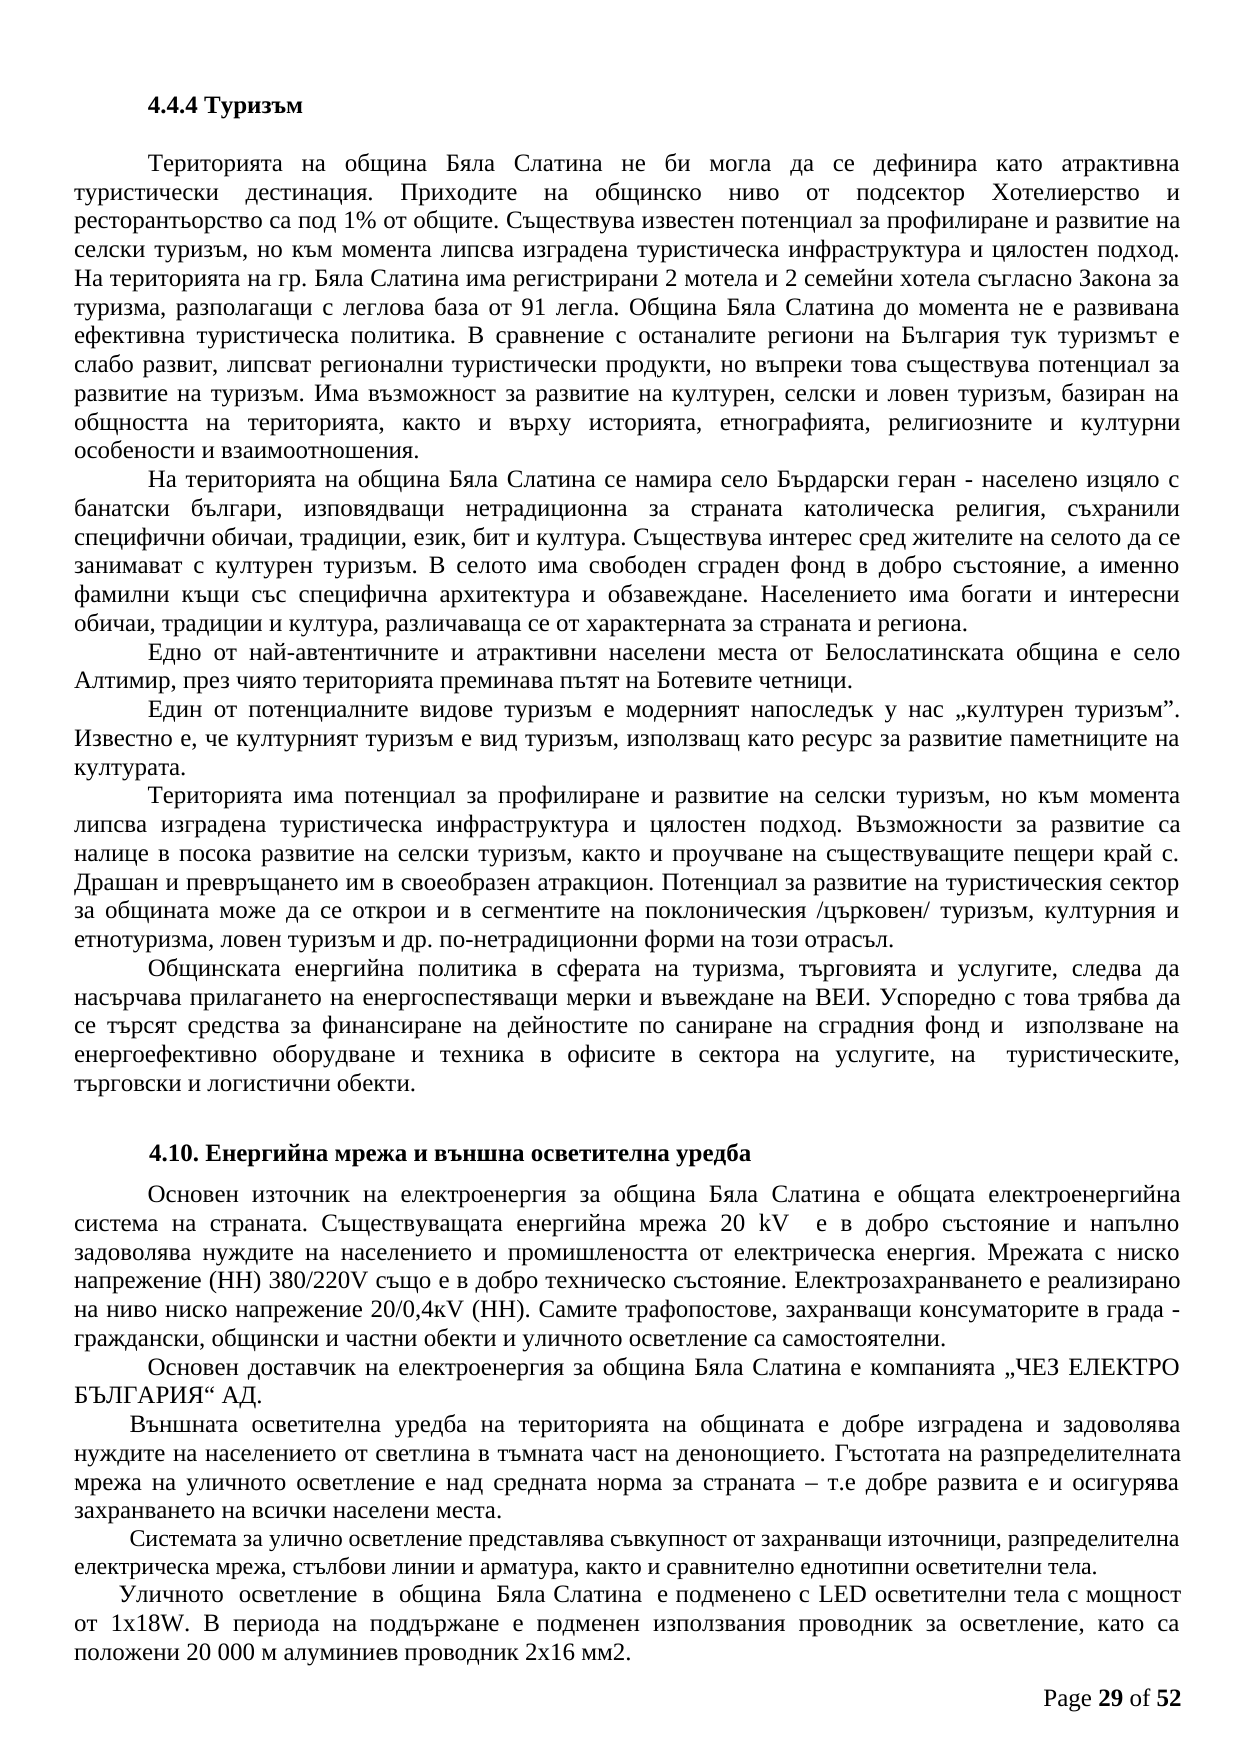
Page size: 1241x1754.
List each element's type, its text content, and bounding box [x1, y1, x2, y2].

text 4.4.4 Туризъм [74, 90, 1181, 119]
text На територията на община Бяла Слатина се намира село Бърдарски геран - населено изцяло с банатски българи, изповядващи нетрадиционна за страната католическа религия, съхранили специфични обичаи, традиции, език, бит и култура. Съществува интерес сред жителите на селото да се занимават с културен туризъм. В селото има свободен сграден фонд в добро състояние, а именно фамилни къщи със специфична архитектура и обзавеждане. Населението има богати и интересни обичаи, традиции и култура, различаваща се от характерната за страната и региона. [74, 464, 1181, 637]
text 4.10. Енергийна мрежа и външна осветителна уредба [147, 1138, 1181, 1167]
text Външната осветителна уредба на територията на общината е добре изградена и задоволява нуждите на населението от светлина в тъмната част на денонощието. Гъстотата на разпределителната мрежа на уличното осветление е над средната норма за страната – т.е добре развита е и осигурява захранването на всички населени места. [74, 1409, 1181, 1524]
text Едно от най-автентичните и атрактивни населени места от Белослатинската община е село Алтимир, през чиято територията преминава пътят на Ботевите четници. [74, 637, 1181, 694]
text Общинската енергийна политика в сферата на туризма, търговията и услугите, следва да насърчава прилагането на енергоспестяващи мерки и въвеждане на ВЕИ. Успоредно с това трябва да се търсят средства за финансиране на дейностите по саниране на сградния фонд и използване на енергоефективно оборудване и техника в офисите в сектора на услугите, на туристическите, търговски и логистични обекти. [74, 953, 1181, 1097]
text Системата за улично осветление представлява съвкупност от захранващи източници, разпределителна електрическа мрежа, стълбови линии и арматура, както и сравнително еднотипни осветителни тела. [74, 1524, 1181, 1579]
text Територията има потенциал за профилиране и развитие на селски туризъм, но към момента липсва изградена туристическа инфраструктура и цялостен подход. Възможности за развитие са налице в посока развитие на селски туризъм, както и проучване на съществуващите пещери край с. Драшан и превръщането им в своеобразен атракцион. Потенциал за развитие на туристическия сектор за общината може да се открои и в сегментите на поклоническия /църковен/ туризъм, културния и етнотуризма, ловен туризъм и др. по-нетрадиционни форми на този отрасъл. [74, 780, 1181, 953]
text Основен източник на електроенергия за община Бяла Слатина е общата електроенергийна система на страната. Съществуващата енергийна мрежа 20 kV е в добро състояние и напълно задоволява нуждите на населението и промишлеността от електрическа енергия. Мрежата с ниско напрежение (НН) 380/220V също е в добро техническо състояние. Електрозахранването е реализирано на ниво ниско напрежение 20/0,4кV (НН). Самите трафопостове, захранващи консуматорите в града - граждански, общински и частни обекти и уличното осветление са самостоятелни. [74, 1179, 1181, 1352]
text Основен доставчик на електроенергия за община Бяла Слатина е компанията „ЧЕЗ ЕЛЕКТРО БЪЛГАРИЯ“ АД. [74, 1352, 1181, 1409]
text Уличното осветление в община Бяла Слатина е подменено с LED осветителни тела с мощност от 1х18W. В периода на поддържане е подменен използвания проводник за осветление, като са положени 20 000 м алуминиев проводник 2х16 мм2. [74, 1579, 1181, 1666]
text Един от потенциалните видове туризъм е модерният напоследък у нас „културен туризъм”. Известно е, че културният туризъм е вид туризъм, използващ като ресурс за развитие паметниците на културата. [74, 694, 1181, 780]
text Територията на община Бяла Слатина не би могла да се дефинира като атрактивна туристически дестинация. Приходите на общинско ниво от подсектор Хотелиерство и ресторантьорство са под 1% от общите. Съществува известен потенциал за профилиране и развитие на селски туризъм, но към момента липсва изградена туристическа инфраструктура и цялостен подход. На територията на гр. Бяла Слатина има регистрирани 2 мотела и 2 семейни хотела съгласно Закона за туризма, разполагащи с леглова база от 91 легла. Община Бяла Слатина до момента не е развивана ефективна туристическа политика. В сравнение с останалите региони на България тук туризмът е слабо развит, липсват регионални туристически продукти, но въпреки това съществува потенциал за развитие на туризъм. Има възможност за развитие на културен, селски и ловен туризъм, базиран на общността на територията, както и върху историята, етнографията, религиозните и културни особености и взаимоотношения. [74, 148, 1181, 464]
